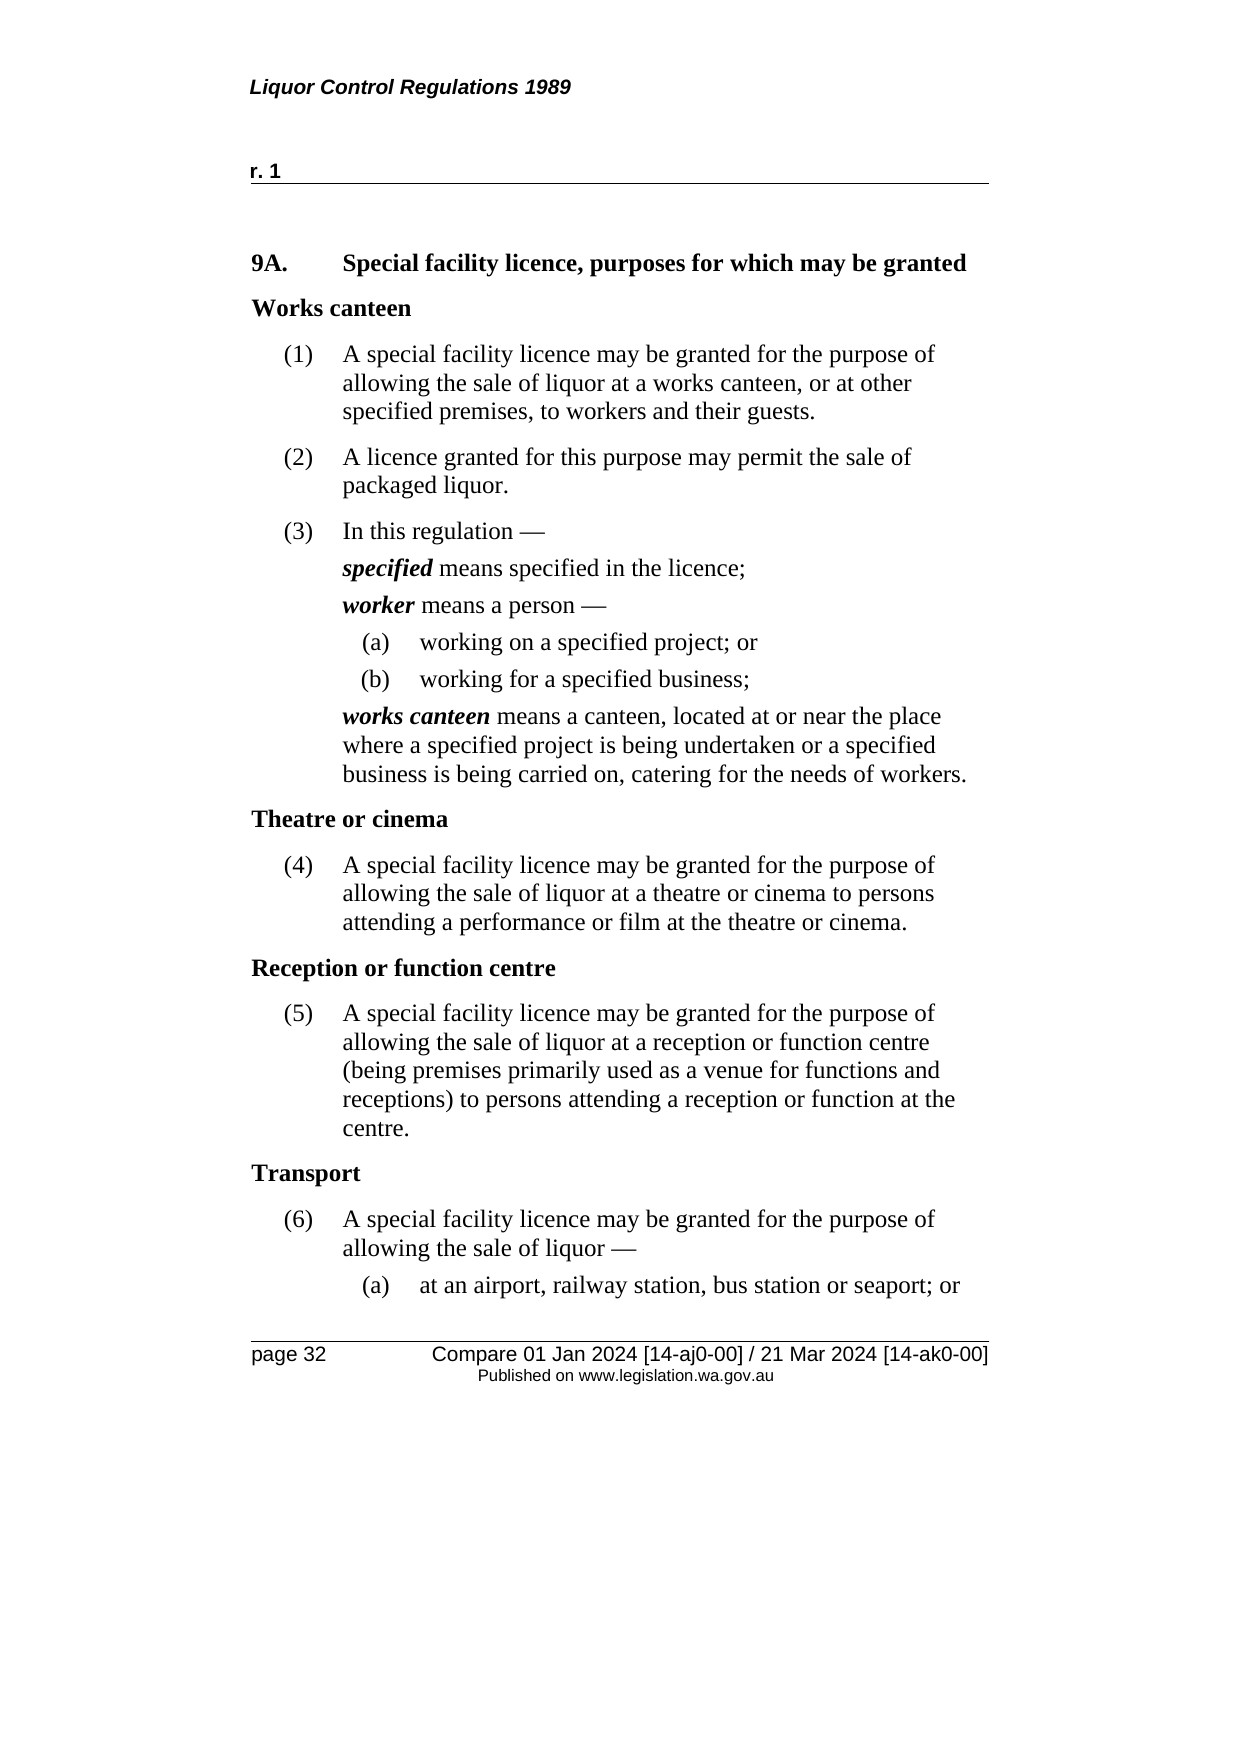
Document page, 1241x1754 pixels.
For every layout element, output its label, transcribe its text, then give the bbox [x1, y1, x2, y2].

text (a) at an airport, railway station, bus station or seaport; or [251, 1270, 989, 1298]
text specified means specified in the licence; [251, 553, 989, 582]
text (5) A special facility licence may be granted for the purpose of allowing the sale of liquor at a reception or function centre (being premises primarily used as a venue for functions and receptions) to persons attending a reception or function at the centre. [251, 998, 989, 1142]
subtitle Theatre or cinema [251, 804, 989, 833]
text worker means a person — [251, 590, 989, 619]
subtitle Works canteen [251, 293, 989, 322]
text (3) In this regulation — [251, 516, 989, 545]
text (b) working for a specified business; [251, 664, 989, 693]
text (4) A special facility licence may be granted for the purpose of allowing the sale of liquor at a theatre or cinema to persons attending a performance or film at the theatre or cinema. [251, 850, 989, 936]
text (2) A licence granted for this purpose may permit the sale of packaged liquor. [251, 442, 989, 499]
text works canteen means a canteen, located at or near the place where a specified project is being undertaken or a specified business is being carried on, catering for the needs of workers. [251, 701, 989, 788]
subtitle Transport [251, 1158, 989, 1187]
subtitle 9A. Special facility licence, purposes for which may be granted [251, 248, 989, 277]
text (6) A special facility licence may be granted for the purpose of allowing the sale of liquor — [251, 1204, 989, 1261]
subtitle Reception or function centre [251, 953, 989, 981]
text (a) working on a specified project; or [251, 627, 989, 656]
text (1) A special facility licence may be granted for the purpose of allowing the sale of liquor at a works canteen, or at other specified premises, to workers and their guests. [251, 339, 989, 425]
